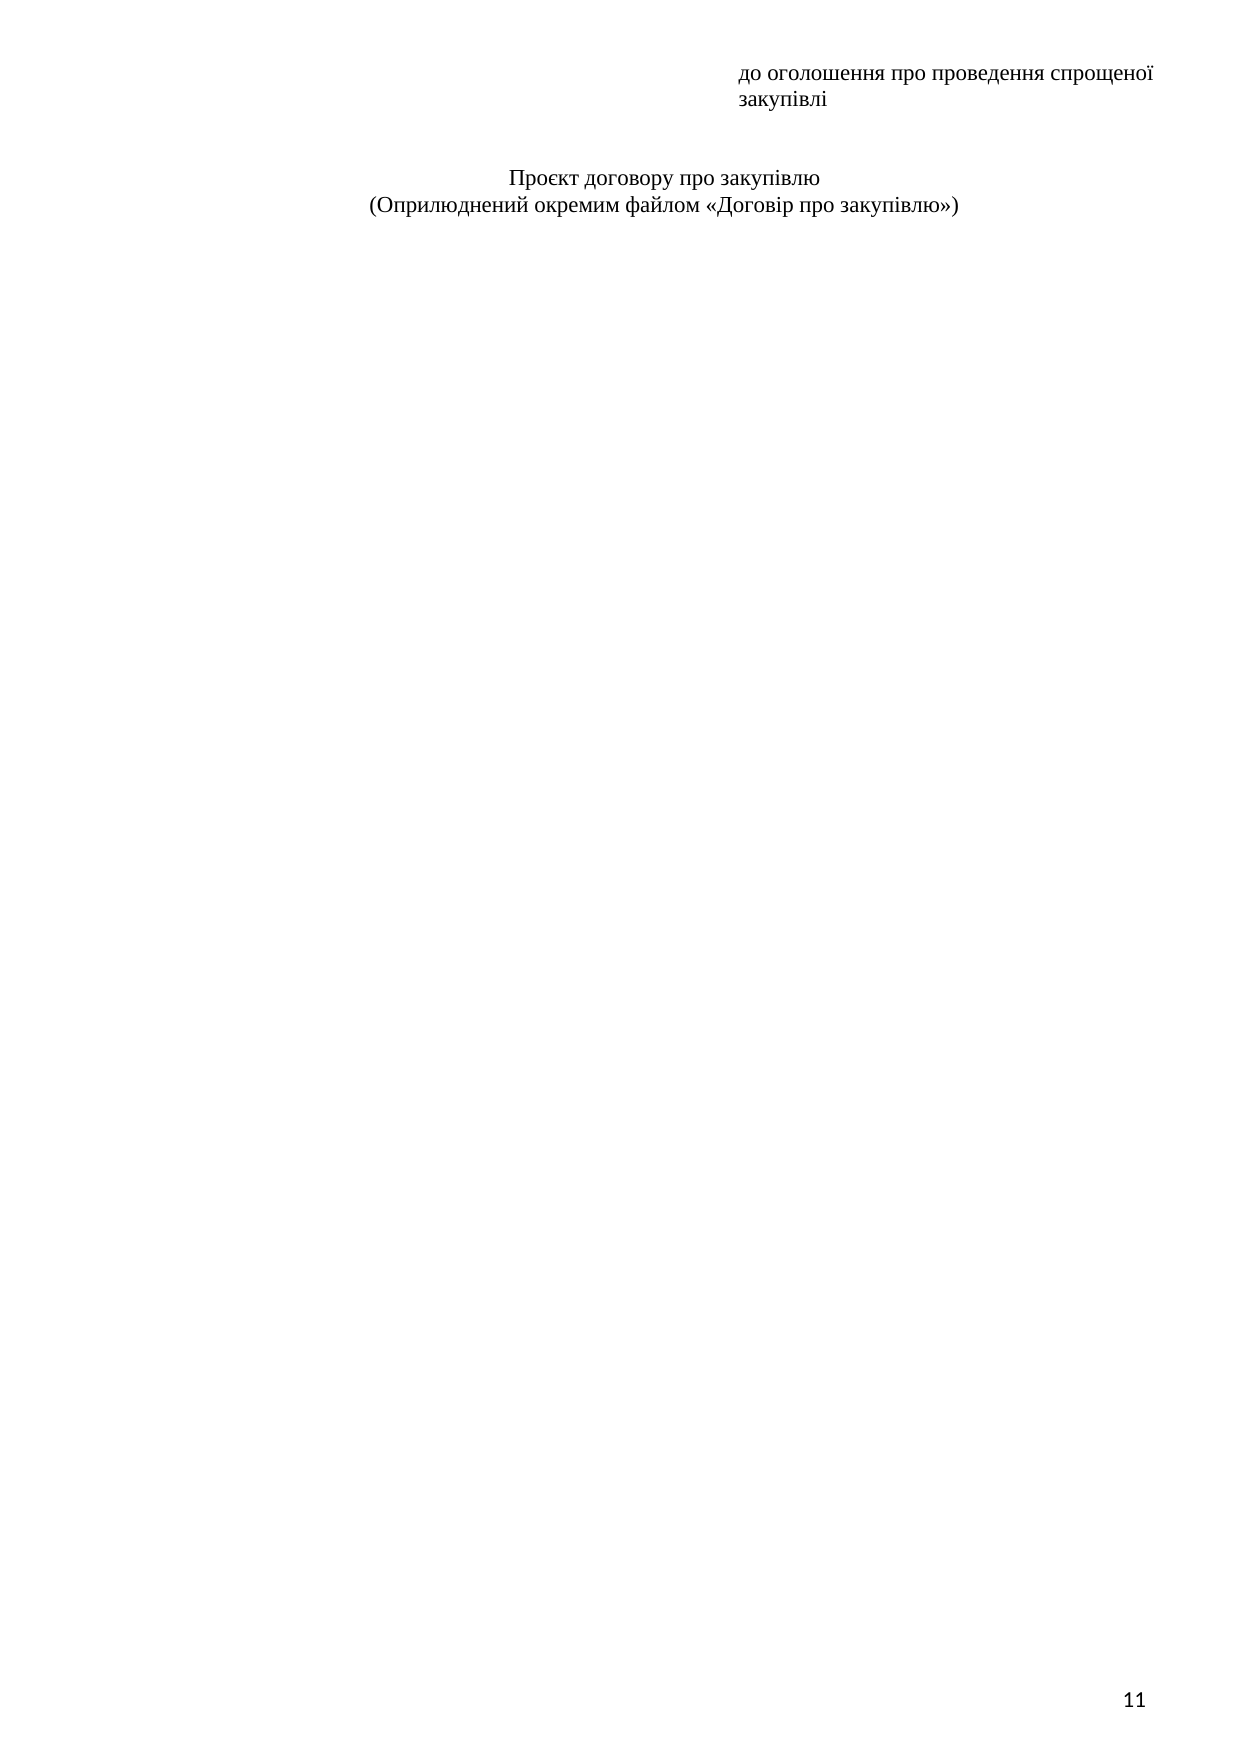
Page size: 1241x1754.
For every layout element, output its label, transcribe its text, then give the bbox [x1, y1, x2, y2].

text (Оприлюднений окремим файлом «Договір про закупівлю») [148, 191, 1181, 217]
text Проєкт договору про закупівлю [148, 164, 1181, 191]
text до оголошення про проведення спрощеної закупівлі [738, 59, 1181, 112]
